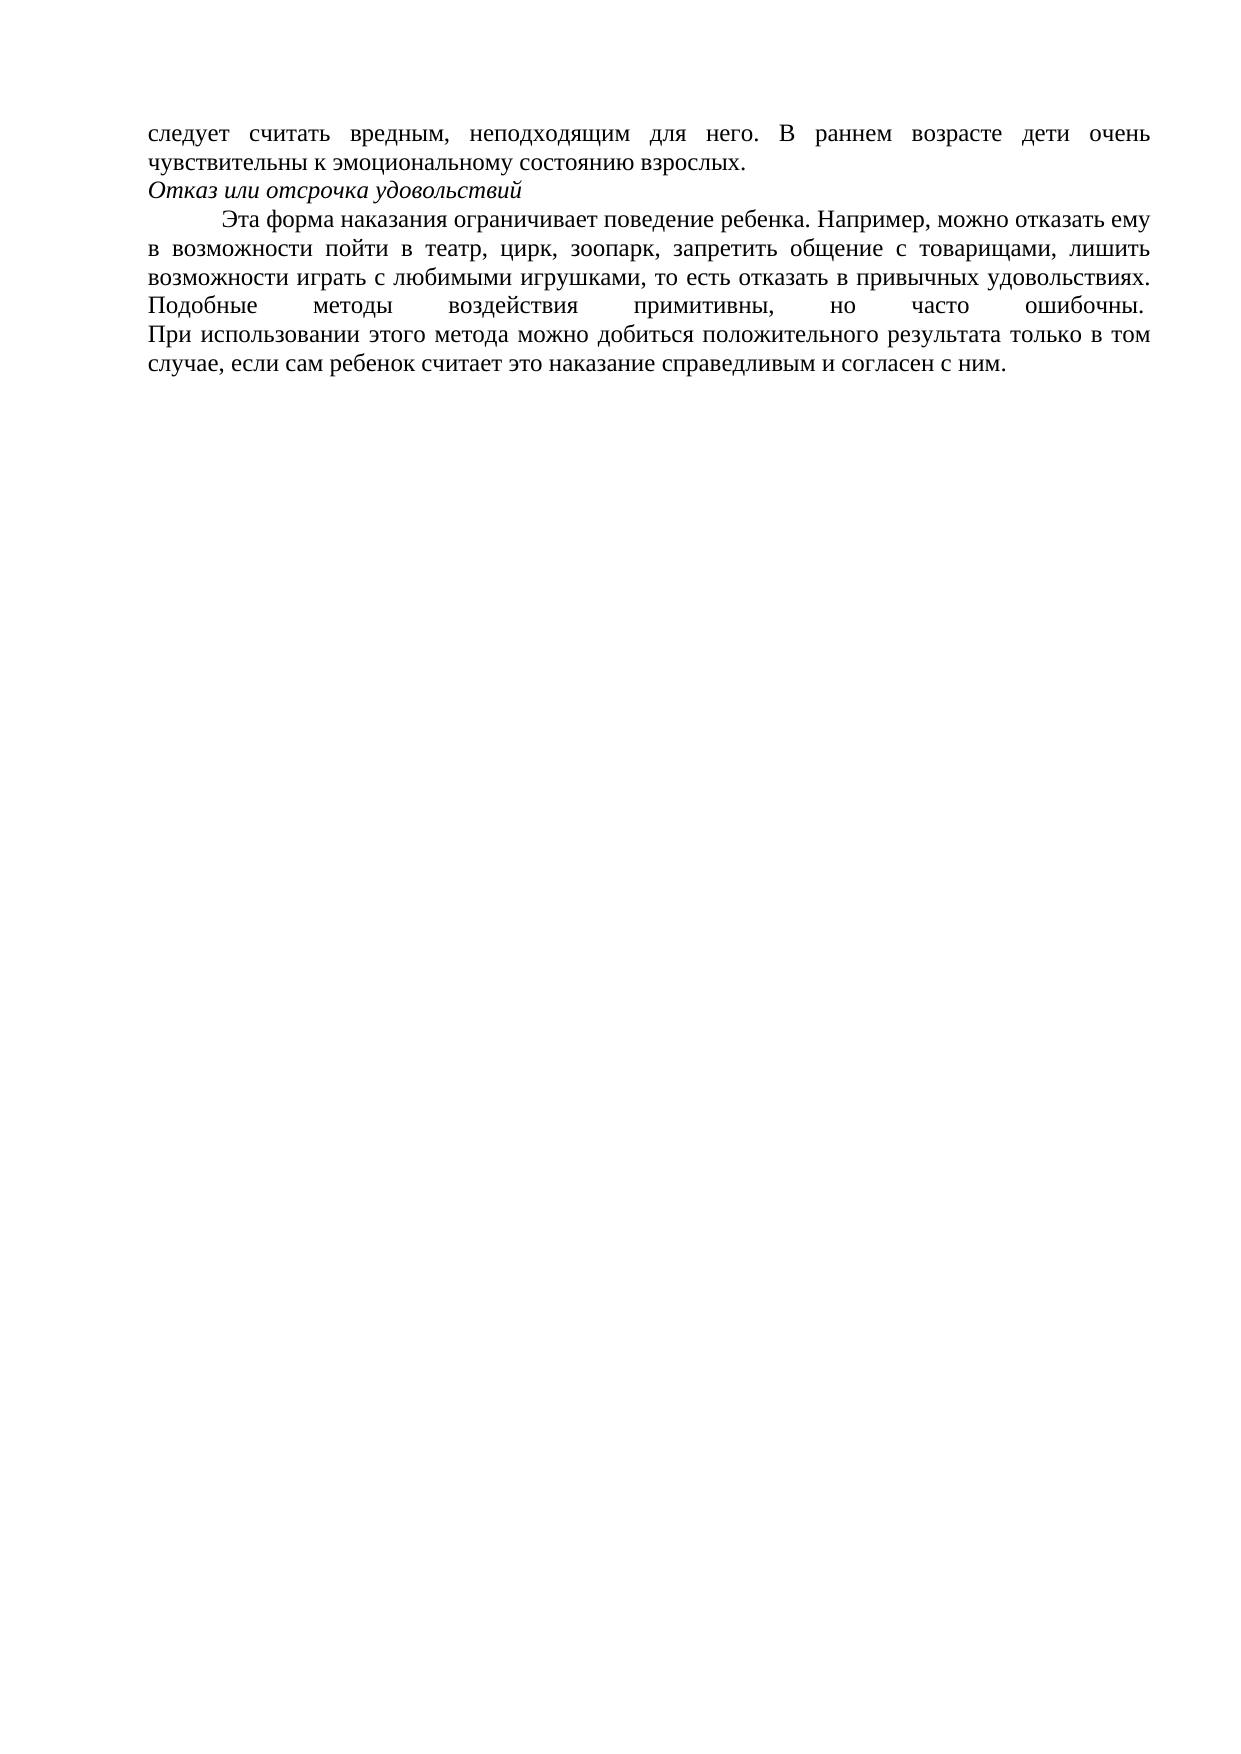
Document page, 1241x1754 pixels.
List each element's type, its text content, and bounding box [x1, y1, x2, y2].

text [148, 118, 1152, 176]
text Эта форма наказания ограничивает поведение ребенка. Например, можно отказать ему в возможности пойти в театр, цирк, зоопарк, запретить общение с товарищами, лишить возможности играть с любимыми игрушками, то есть отказать в привычных удовольствиях. Подобные методы воздействия примитивны, но часто ошибочны. При использовании этого метода можно добиться положительного результата только в том случае, если сам ребенок считает это наказание справедливым и согласен с ним. [148, 204, 1152, 377]
text Отказ или отсрочка удовольствий [148, 176, 1152, 204]
